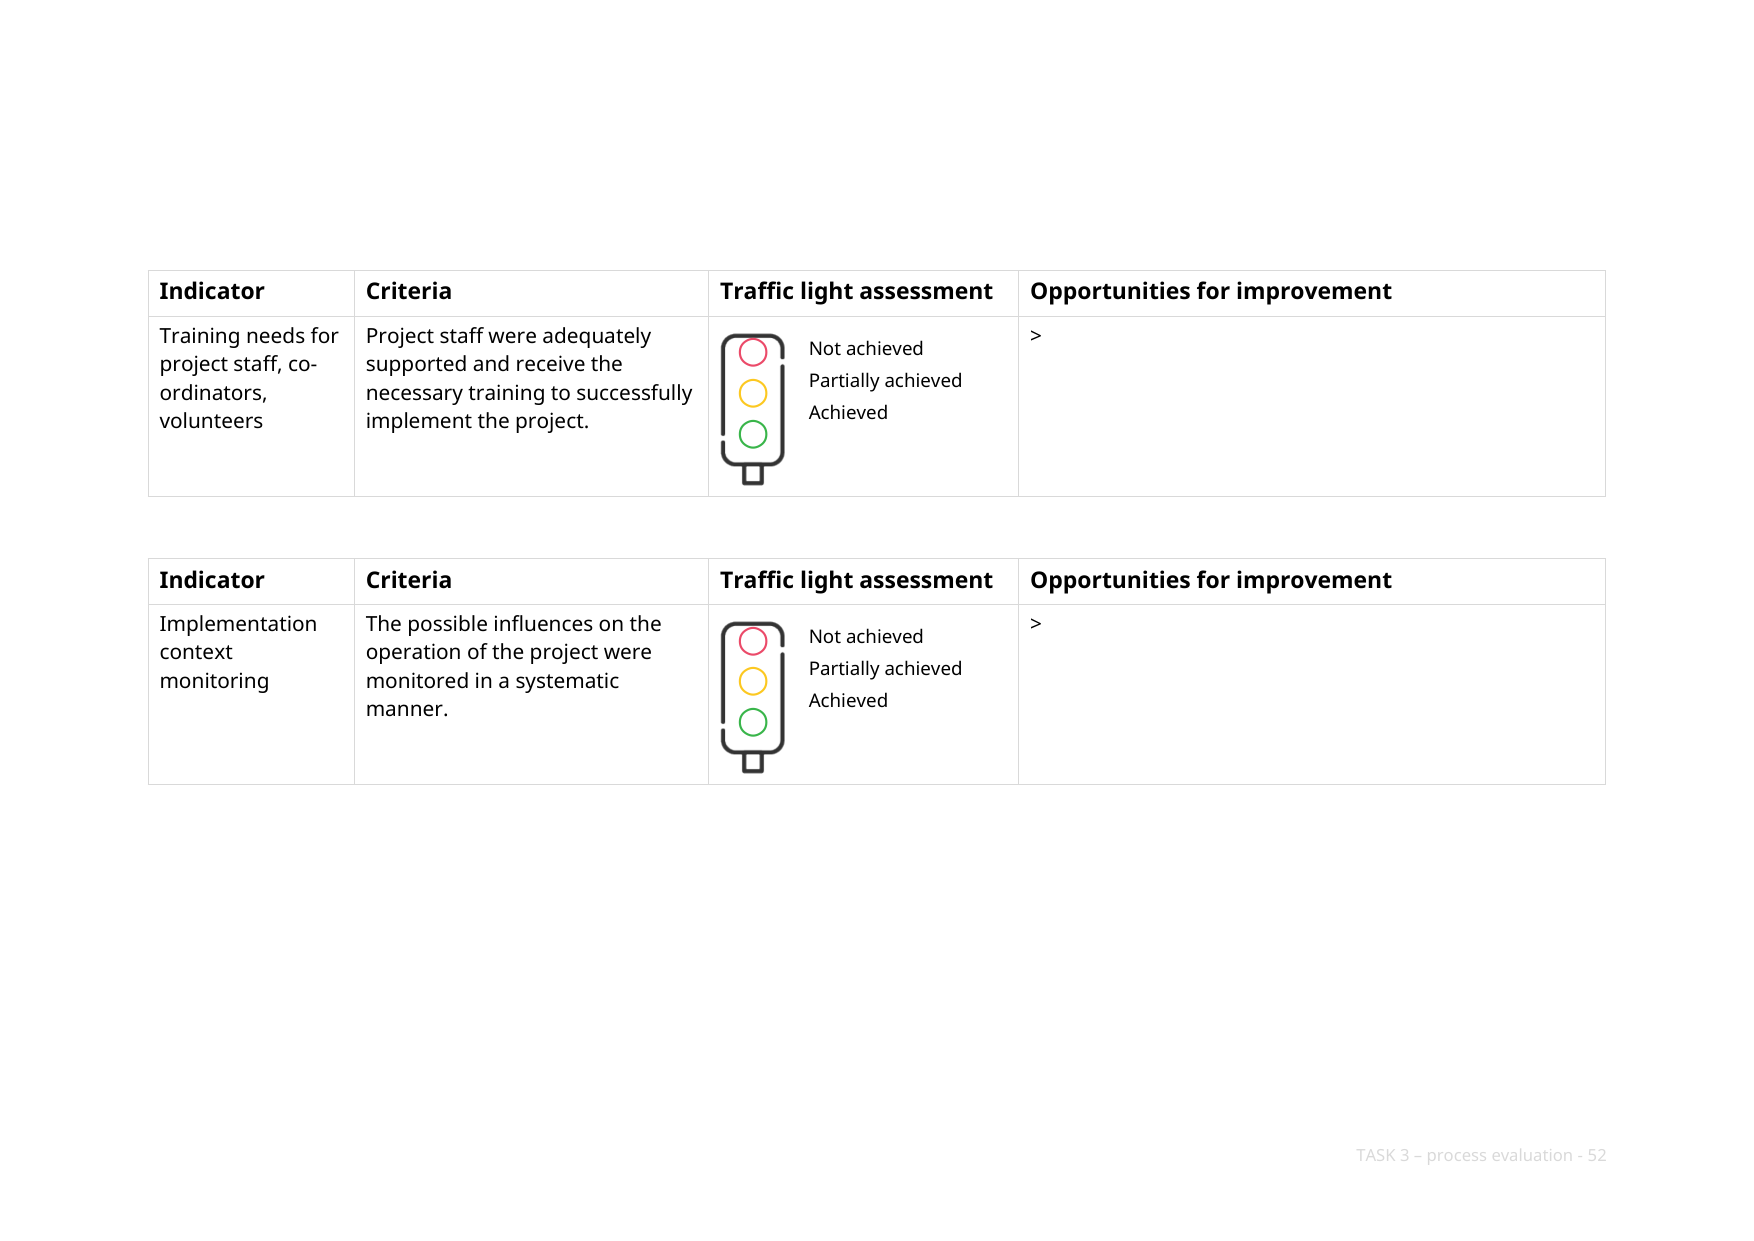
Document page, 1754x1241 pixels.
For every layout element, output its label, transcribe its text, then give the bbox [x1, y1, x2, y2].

table_cell [709, 605, 797, 784]
table_header Indicator [149, 559, 354, 604]
table_cell Project staff were adequately supported and receive the necessary training to successfully implement the project. [355, 317, 708, 496]
table_header Traffic light assessment [709, 271, 1018, 316]
table_cell The possible influences on the operation of the project were monitored in a systematic manner. [355, 605, 708, 784]
table_cell Not achieved Partially achieved Achieved [797, 605, 1018, 784]
table_cell Not achieved Partially achieved Achieved [797, 317, 1018, 496]
table_cell Implementation context monitoring [149, 605, 354, 784]
table_header Indicator [149, 271, 354, 316]
table_cell Training needs for project staff, co-ordinators, volunteers [149, 317, 354, 496]
table_header Criteria [355, 271, 708, 316]
picture [711, 785, 796, 790]
table_cell [709, 317, 797, 496]
picture [711, 497, 796, 502]
table_cell [1019, 605, 1605, 784]
table_cell [1019, 317, 1605, 496]
table_header Criteria [355, 559, 708, 604]
table_header Opportunities for improvement [1019, 559, 1605, 604]
table_header Opportunities for improvement [1019, 271, 1605, 316]
table_header Traffic light assessment [709, 559, 1018, 604]
